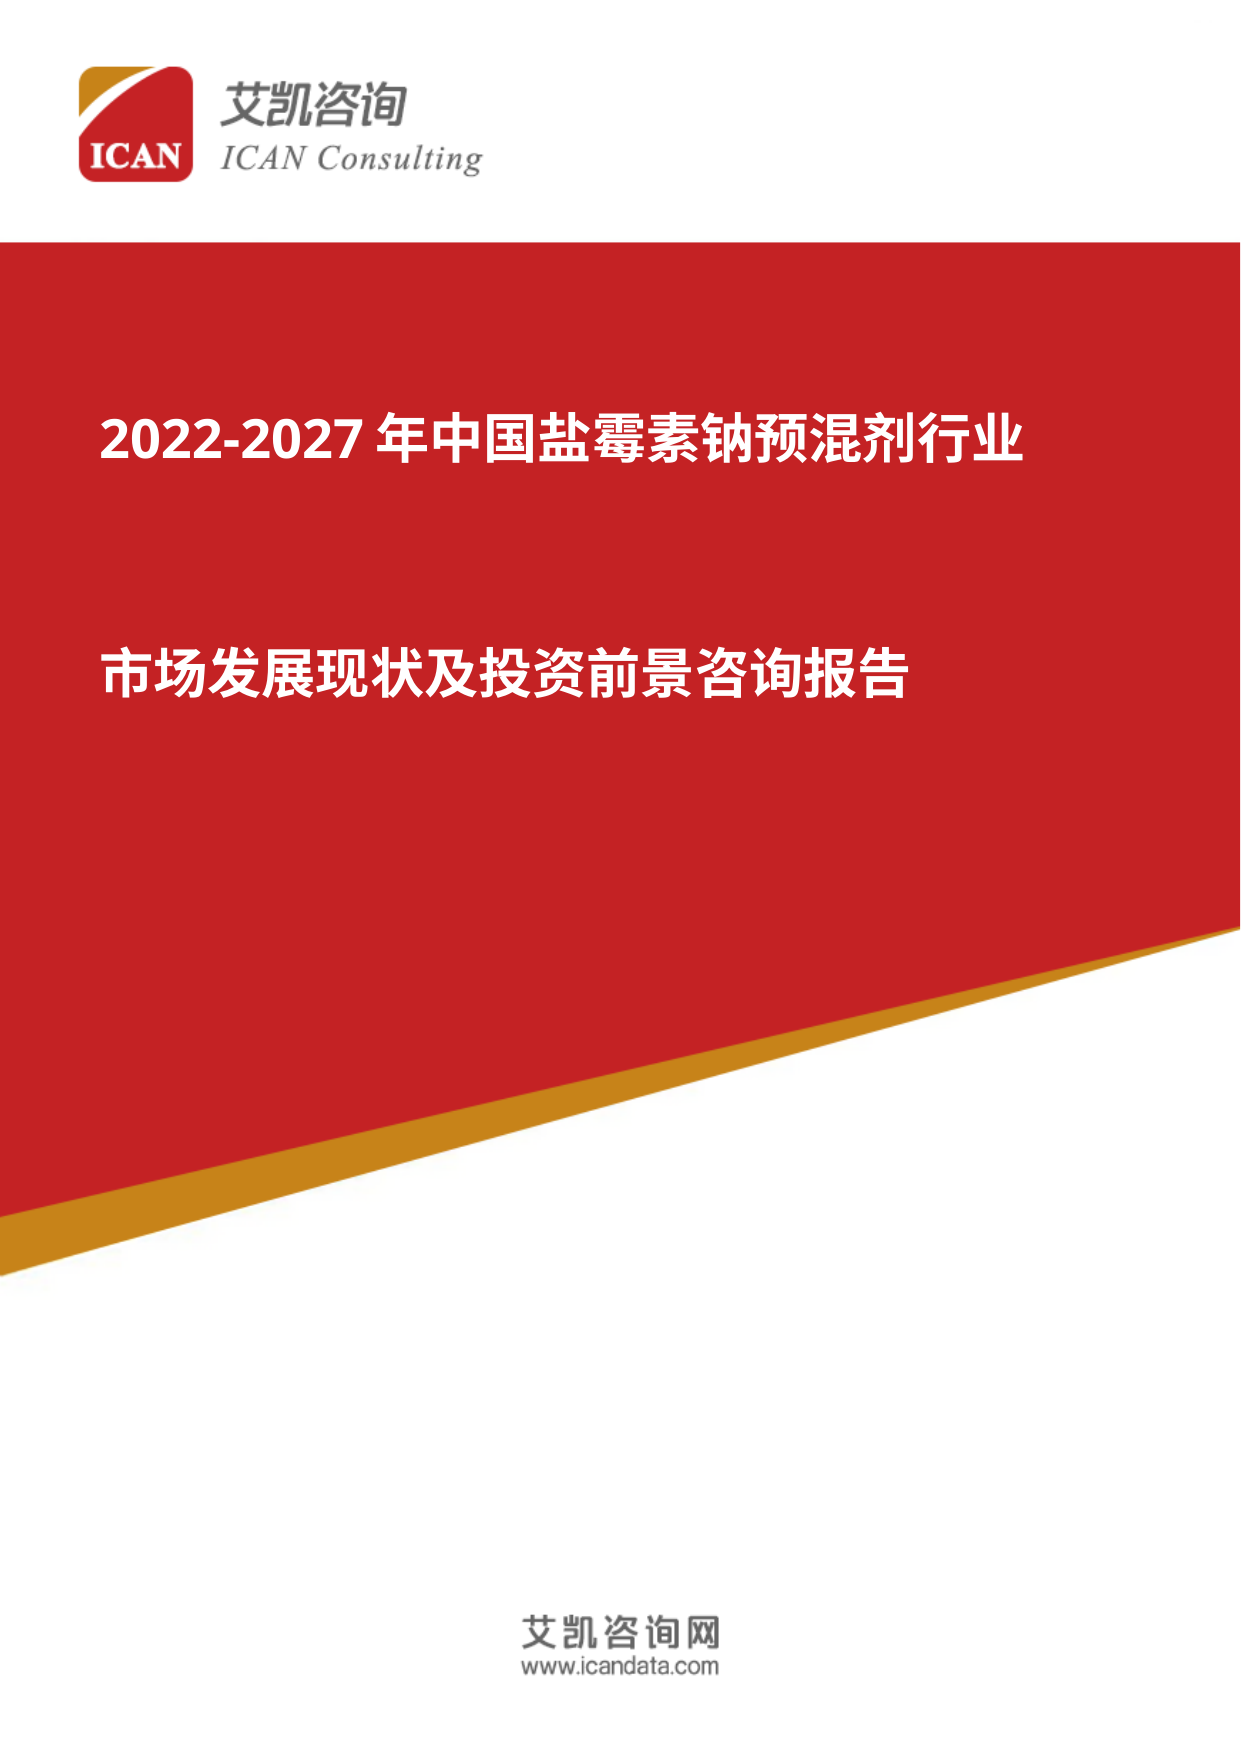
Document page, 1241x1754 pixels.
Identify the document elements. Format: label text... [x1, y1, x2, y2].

picture [0, 5, 1241, 1754]
subtitle 2022-2027年中国盐霉素钠预混剂行业市场发展现状及投资前景咨询报告 [99, 386, 1053, 718]
